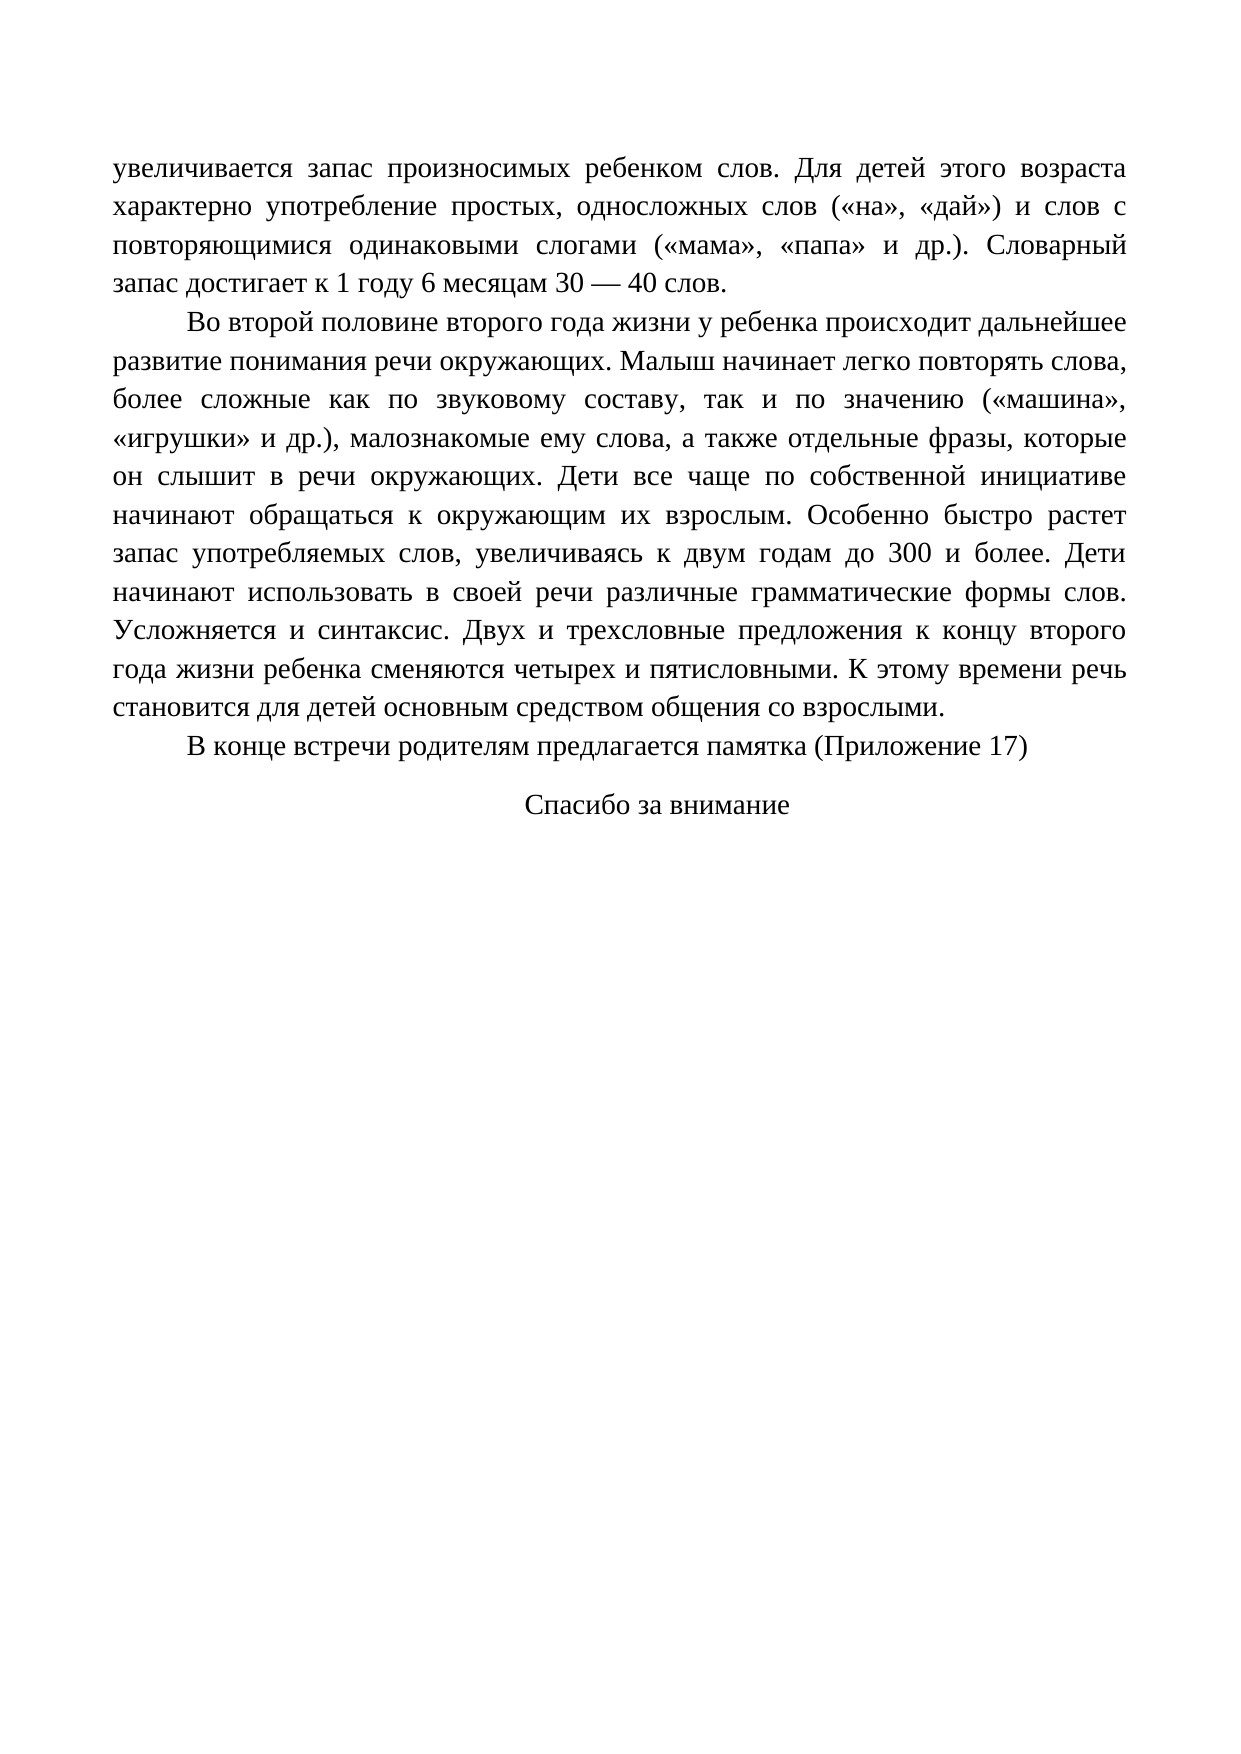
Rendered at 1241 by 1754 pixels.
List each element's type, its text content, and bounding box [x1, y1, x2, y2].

text Спасибо за внимание [112, 787, 1128, 821]
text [112, 150, 1128, 299]
text В конце встречи родителям предлагается памятка (Приложение 17) [112, 728, 1128, 762]
text Во второй половине второго года жизни у ребенка происходит дальнейшее развитие понимания речи окружающих. Малыш начинает легко повторять слова, более сложные как по звуковому составу, так и по значению («машина», «игрушки» и др.), малознакомые ему слова, а также отдельные фразы, которые он слышит в речи окружающих. Дети все чаще по собственной инициативе начинают обращаться к окружающим их взрослым. Особенно быстро растет запас употребляемых слов, увеличиваясь к двум годам до 300 и более. Дети начинают использовать в своей речи различные грамматические формы слов. Усложняется и синтаксис. Двух и трехсловные предложения к концу второго года жизни ребенка сменяются четырех и пятисловными. К этому времени речь становится для детей основным средством общения со взрослыми. [112, 304, 1128, 723]
